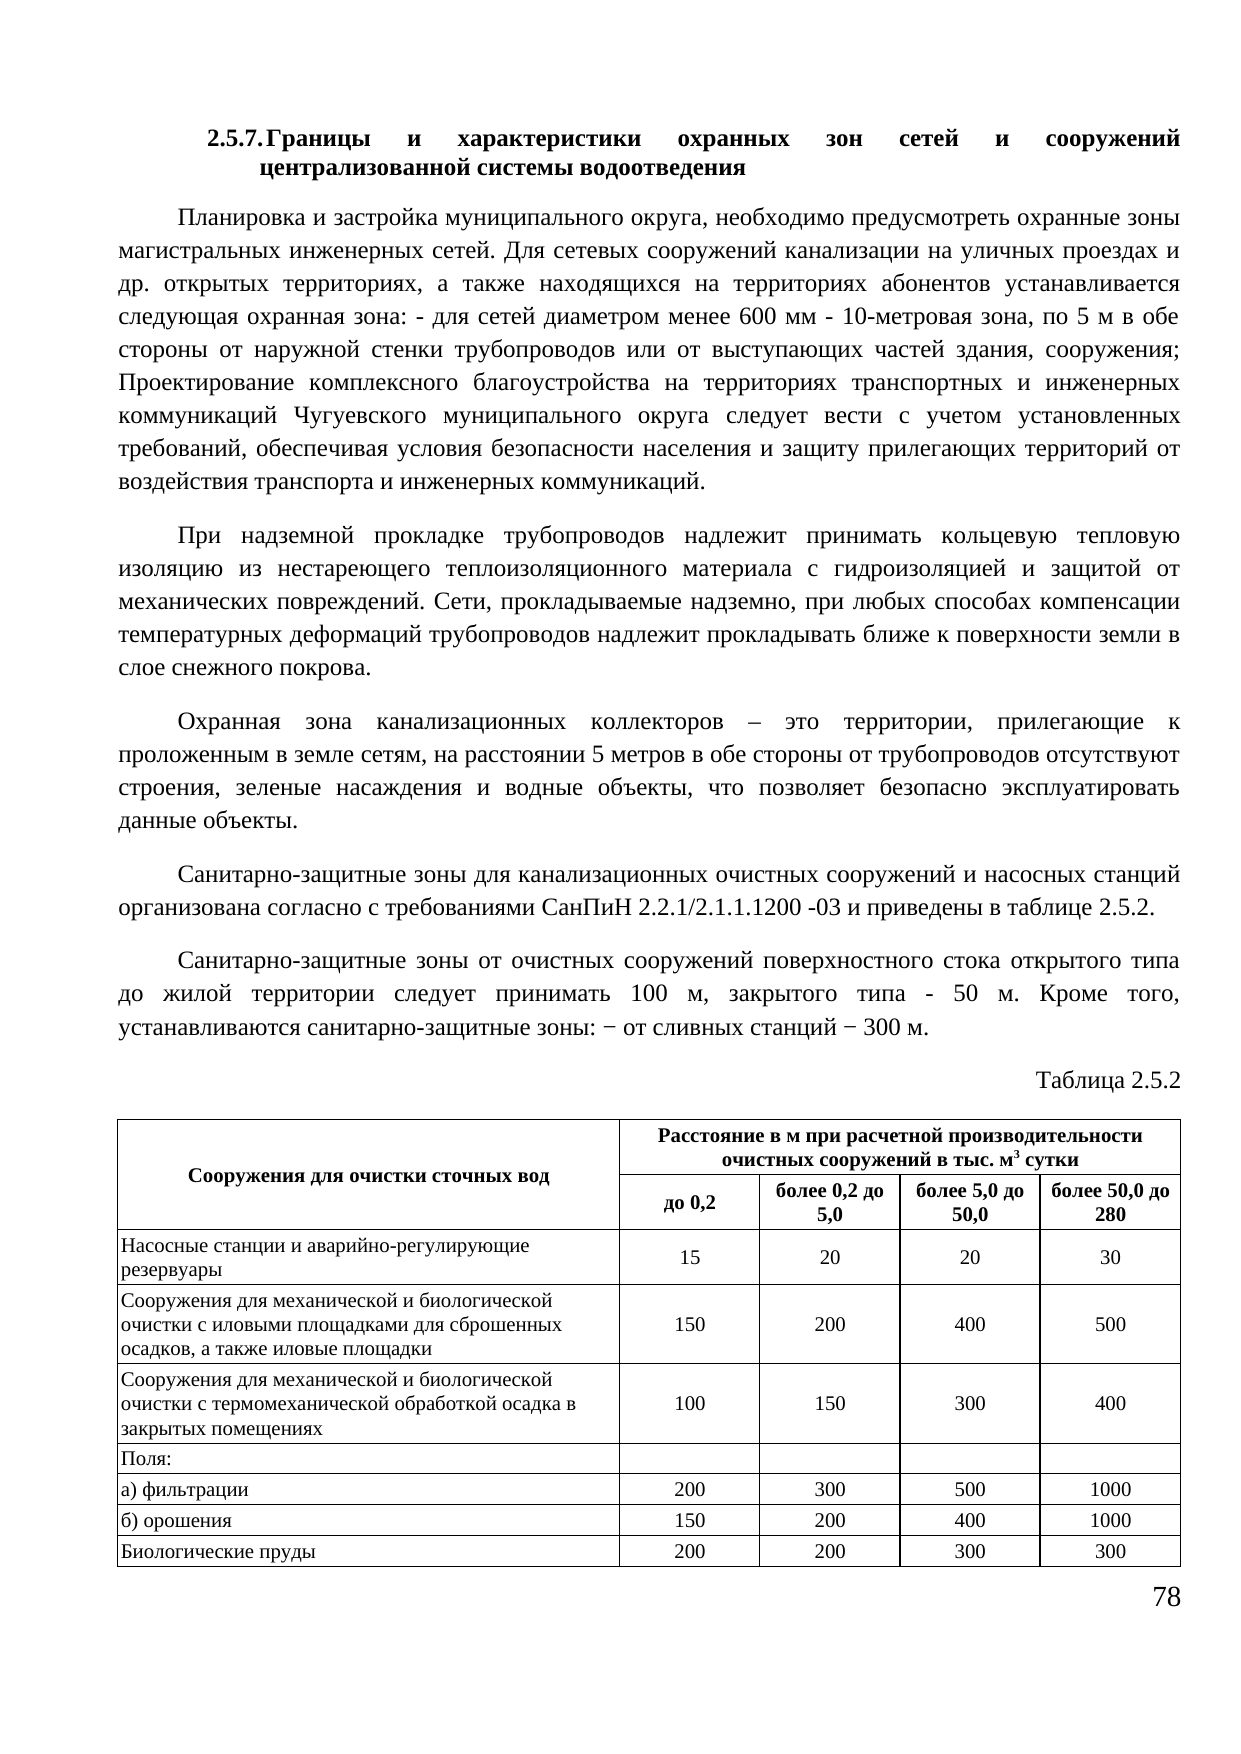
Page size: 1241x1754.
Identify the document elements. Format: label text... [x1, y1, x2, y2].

table_cell 1000 [1041, 1474, 1180, 1504]
table_cell а) фильтрации [118, 1474, 619, 1504]
table_cell 300 [901, 1364, 1039, 1442]
table_cell более 0,2 до 5,0 [760, 1175, 899, 1229]
table_cell 400 [901, 1505, 1039, 1535]
table_cell 20 [901, 1230, 1039, 1284]
table_cell [901, 1444, 1039, 1473]
table_cell 400 [1041, 1364, 1180, 1442]
table_cell Сооружения для механической и биологической очистки с иловыми площадками для сброшенных осадков, а также иловые площадки [118, 1285, 619, 1363]
table_cell 100 [620, 1364, 759, 1442]
table_cell 500 [901, 1474, 1039, 1504]
text При надземной прокладке трубопроводов надлежит принимать кольцевую тепловую изоляцию из нестареющего теплоизоляционного материала с гидроизоляцией и защитой от механических повреждений. Сети, прокладываемые надземно, при любых способах компенсации температурных деформаций трубопроводов надлежит прокладывать ближе к поверхности земли в слое снежного покрова. [118, 520, 1181, 681]
table_cell 300 [1041, 1536, 1180, 1566]
table_cell 1000 [1041, 1505, 1180, 1535]
table_cell более 50,0 до 280 [1041, 1175, 1180, 1229]
text Охранная зона канализационных коллекторов – это территории, прилегающие к проложенным в земле сетям, на расстоянии 5 метров в обе стороны от трубопроводов отсутствуют строения, зеленые насаждения и водные объекты, что позволяет безопасно эксплуатировать данные объекты. [118, 706, 1181, 833]
text Таблица 2.5.2 [118, 1065, 1181, 1094]
table_cell 500 [1041, 1285, 1180, 1363]
table_cell 200 [760, 1536, 899, 1566]
table_cell Биологические пруды [118, 1536, 619, 1566]
table_cell б) орошения [118, 1505, 619, 1535]
table_cell [1041, 1444, 1180, 1473]
table_cell 30 [1041, 1230, 1180, 1284]
table_cell 150 [620, 1285, 759, 1363]
table_cell Поля: [118, 1444, 619, 1473]
subtitle Границы и характеристики охранных зон сетей и сооружений централизованной системы водоотведения [207, 123, 1181, 181]
table_cell 200 [760, 1285, 899, 1363]
table_cell 150 [760, 1364, 899, 1442]
table_cell 300 [901, 1536, 1039, 1566]
table_cell [760, 1444, 899, 1473]
table_cell 400 [901, 1285, 1039, 1363]
table_cell 150 [620, 1505, 759, 1535]
table_cell Сооружения для механической и биологической очистки с термомеханической обработкой осадка в закрытых помещениях [118, 1364, 619, 1442]
text Санитарно-защитные зоны от очистных сооружений поверхностного стока открытого типа до жилой территории следует принимать 100 м, закрытого типа - 50 м. Кроме того, устанавливаются санитарно-защитные зоны: − от сливных станций − 300 м. [118, 946, 1181, 1040]
table_header Сооружения для очистки сточных вод [118, 1120, 619, 1229]
table_cell более 5,0 до 50,0 [901, 1175, 1039, 1229]
text Санитарно-защитные зоны для канализационных очистных сооружений и насосных станций организована согласно с требованиями СанПиН 2.2.1/2.1.1.1200 -03 и приведены в таблице 2.5.2. [118, 859, 1181, 920]
text Планировка и застройка муниципального округа, необходимо предусмотреть охранные зоны магистральных инженерных сетей. Для сетевых сооружений канализации на уличных проездах и др. открытых территориях, а также находящихся на территориях абонентов устанавливается следующая охранная зона: - для сетей диаметром менее 600 мм - 10-метровая зона, по 5 м в обе стороны от наружной стенки трубопроводов или от выступающих частей здания, сооружения; Проектирование комплексного благоустройства на территориях транспортных и инженерных коммуникаций Чугуевского муниципального округа следует вести с учетом установленных требований, обеспечивая условия безопасности населения и защиту прилегающих территорий от воздействия транспорта и инженерных коммуникаций. [118, 202, 1181, 495]
table_cell 200 [620, 1474, 759, 1504]
table_cell 300 [760, 1474, 899, 1504]
table_cell до 0,2 [620, 1175, 759, 1229]
table_cell 200 [620, 1536, 759, 1566]
table_header Расстояние в м при расчетной производительности очистных сооружений в тыс. м3 сутки [620, 1120, 1180, 1174]
table_cell [620, 1444, 759, 1473]
table_cell 20 [760, 1230, 899, 1284]
table_cell 200 [760, 1505, 899, 1535]
table_cell Насосные станции и аварийно-регулирующие резервуары [118, 1230, 619, 1284]
table_cell 15 [620, 1230, 759, 1284]
